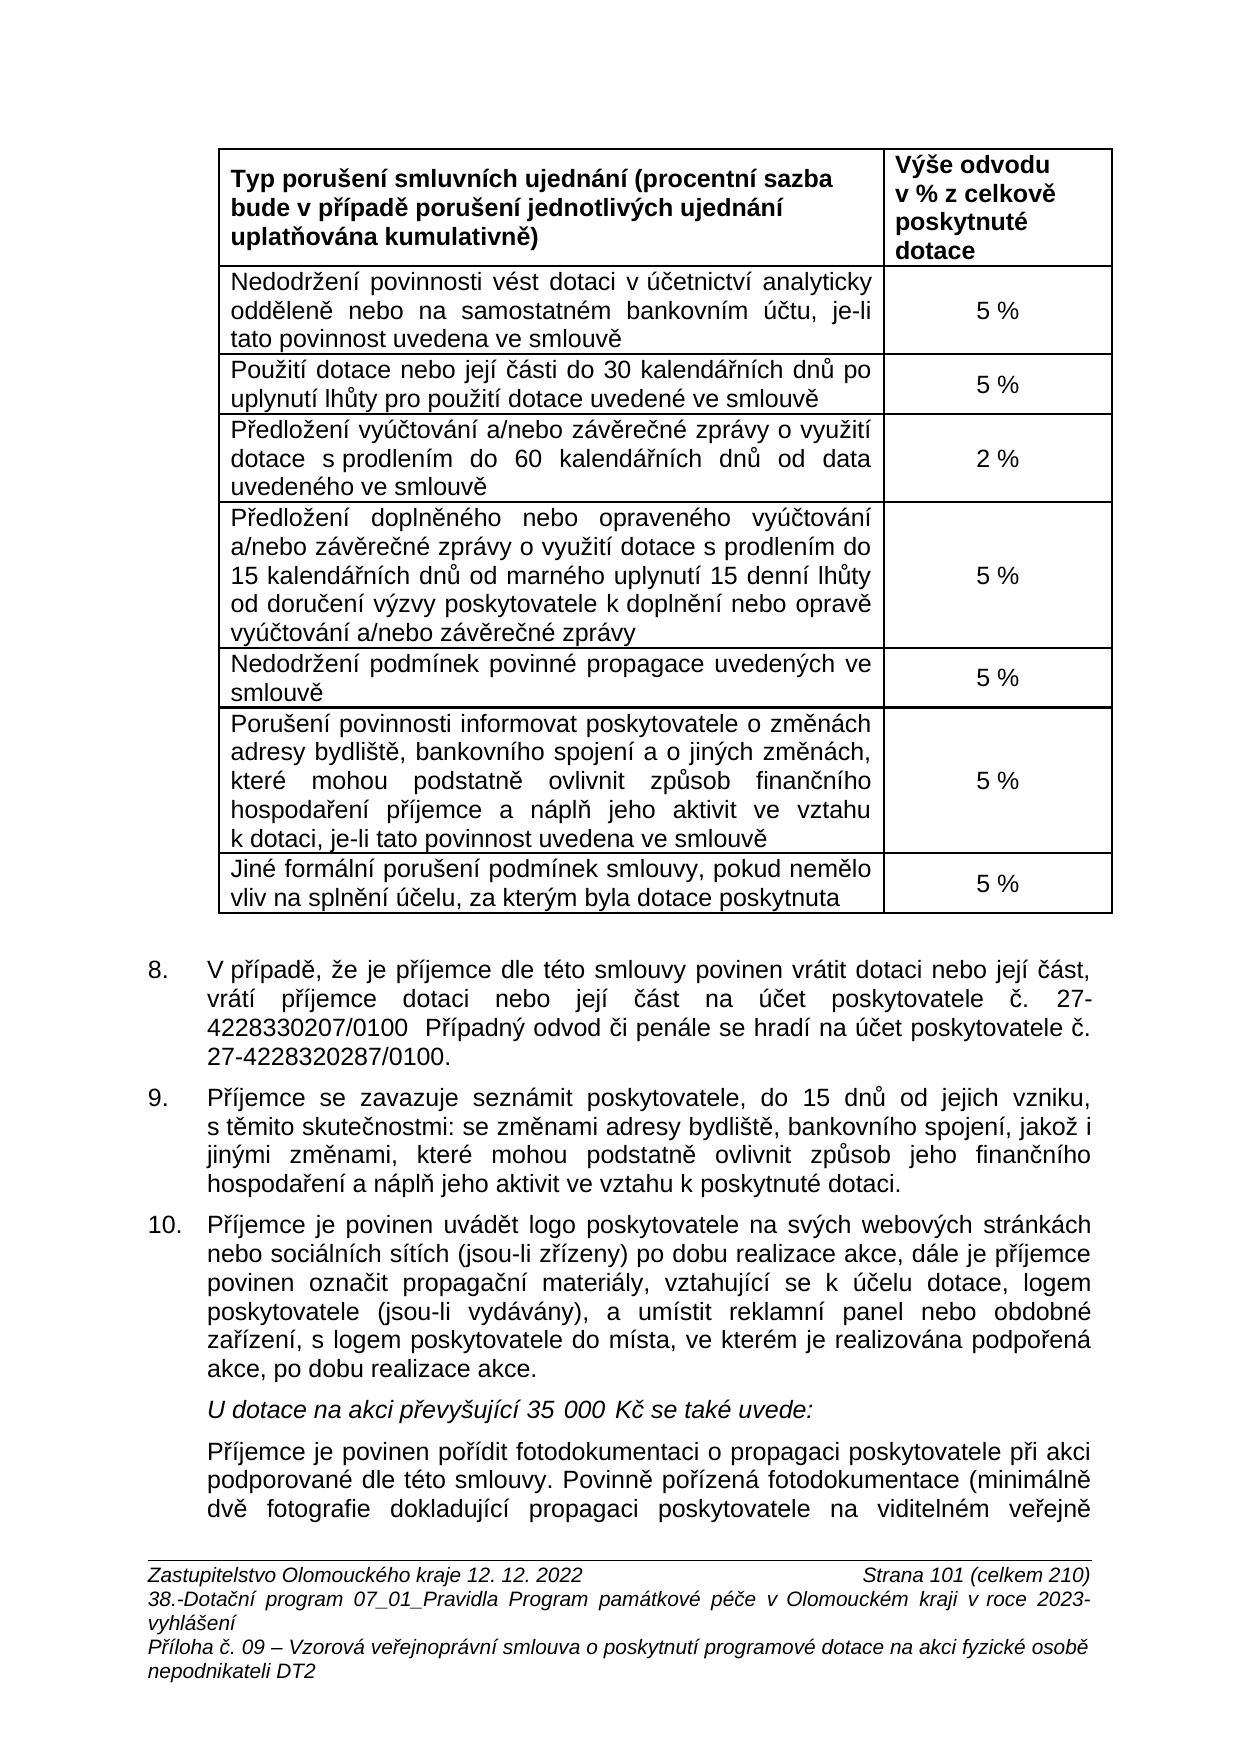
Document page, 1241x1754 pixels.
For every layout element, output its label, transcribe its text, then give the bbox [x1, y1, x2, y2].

table_cell 5 % [885, 709, 1111, 852]
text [207, 1436, 1092, 1523]
table_header Výše odvodu v % z celkově poskytnuté dotace [885, 150, 1111, 265]
table_cell 5 % [885, 503, 1111, 647]
table_cell Nedodržení povinnosti vést dotaci v účetnictví analyticky odděleně nebo na samostatném bankovním účtu, je-li tato povinnost uvedena ve smlouvě [220, 267, 883, 353]
table_cell Použití dotace nebo její části do 30 kalendářních dnů po uplynutí lhůty pro použití dotace uvedené ve smlouvě [220, 355, 883, 413]
table_cell Porušení povinnosti informovat poskytovatele o změnách adresy bydliště, bankovního spojení a o jiných změnách, které mohou podstatně ovlivnit způsob finančního hospodaření příjemce a náplň jeho aktivit ve vztahu k dotaci, je-li tato povinnost uvedena ve smlouvě [220, 709, 883, 852]
table_header Typ porušení smluvních ujednání (procentní sazba bude v případě porušení jednotlivých ujednání uplatňována kumulativně) [220, 150, 883, 265]
list Příjemce se zavazuje seznámit poskytovatele, do 15 dnů od jejich vzniku, s těmito skutečnostmi: se změnami adresy bydliště, bankovního spojení, jakož i jinými změnami, které mohou podstatně ovlivnit způsob jeho finančního hospodaření a náplň jeho aktivit ve vztahu k poskytnuté dotaci. [148, 1083, 1092, 1198]
list Příjemce je povinen uvádět logo poskytovatele na svých webových stránkách nebo sociálních sítích (jsou-li zřízeny) po dobu realizace akce, dále je příjemce povinen označit propagační materiály, vztahující se k účelu dotace, logem poskytovatele (jsou-li vydávány), a umístit reklamní panel nebo obdobné zařízení, s logem poskytovatele do místa, ve kterém je realizována podpořená akce, po dobu realizace akce. [148, 1210, 1092, 1383]
table_cell 5 % [885, 355, 1111, 413]
table_cell 5 % [885, 854, 1111, 912]
table_cell Předložení doplněného nebo opraveného vyúčtování a/nebo závěrečné zprávy o využití dotace s prodlením do 15 kalendářních dnů od marného uplynutí 15 denní lhůty od doručení výzvy poskytovatele k doplnění nebo opravě vyúčtování a/nebo závěrečné zprávy [220, 503, 883, 647]
table_cell 2 % [885, 415, 1111, 501]
table_cell Jiné formální porušení podmínek smlouvy, pokud nemělo vliv na splnění účelu, za kterým byla dotace poskytnuta [220, 854, 883, 912]
text U dotace na akci převyšující 35 000 Kč se také uvede: [207, 1395, 1092, 1424]
table_cell 5 % [885, 649, 1111, 706]
table_cell Předložení vyúčtování a/nebo závěrečné zprávy o využití dotace s prodlením do 60 kalendářních dnů od data uvedeného ve smlouvě [220, 415, 883, 501]
list V případě, že je příjemce dle této smlouvy povinen vrátit dotaci nebo její část, vrátí příjemce dotaci nebo její část na účet poskytovatele č. 27-4228330207/0100 Případný odvod či penále se hradí na účet poskytovatele č. 27-4228320287/0100. [148, 955, 1092, 1070]
table_cell 5 % [885, 267, 1111, 353]
table_cell Nedodržení podmínek povinné propagace uvedených ve smlouvě [220, 649, 883, 706]
